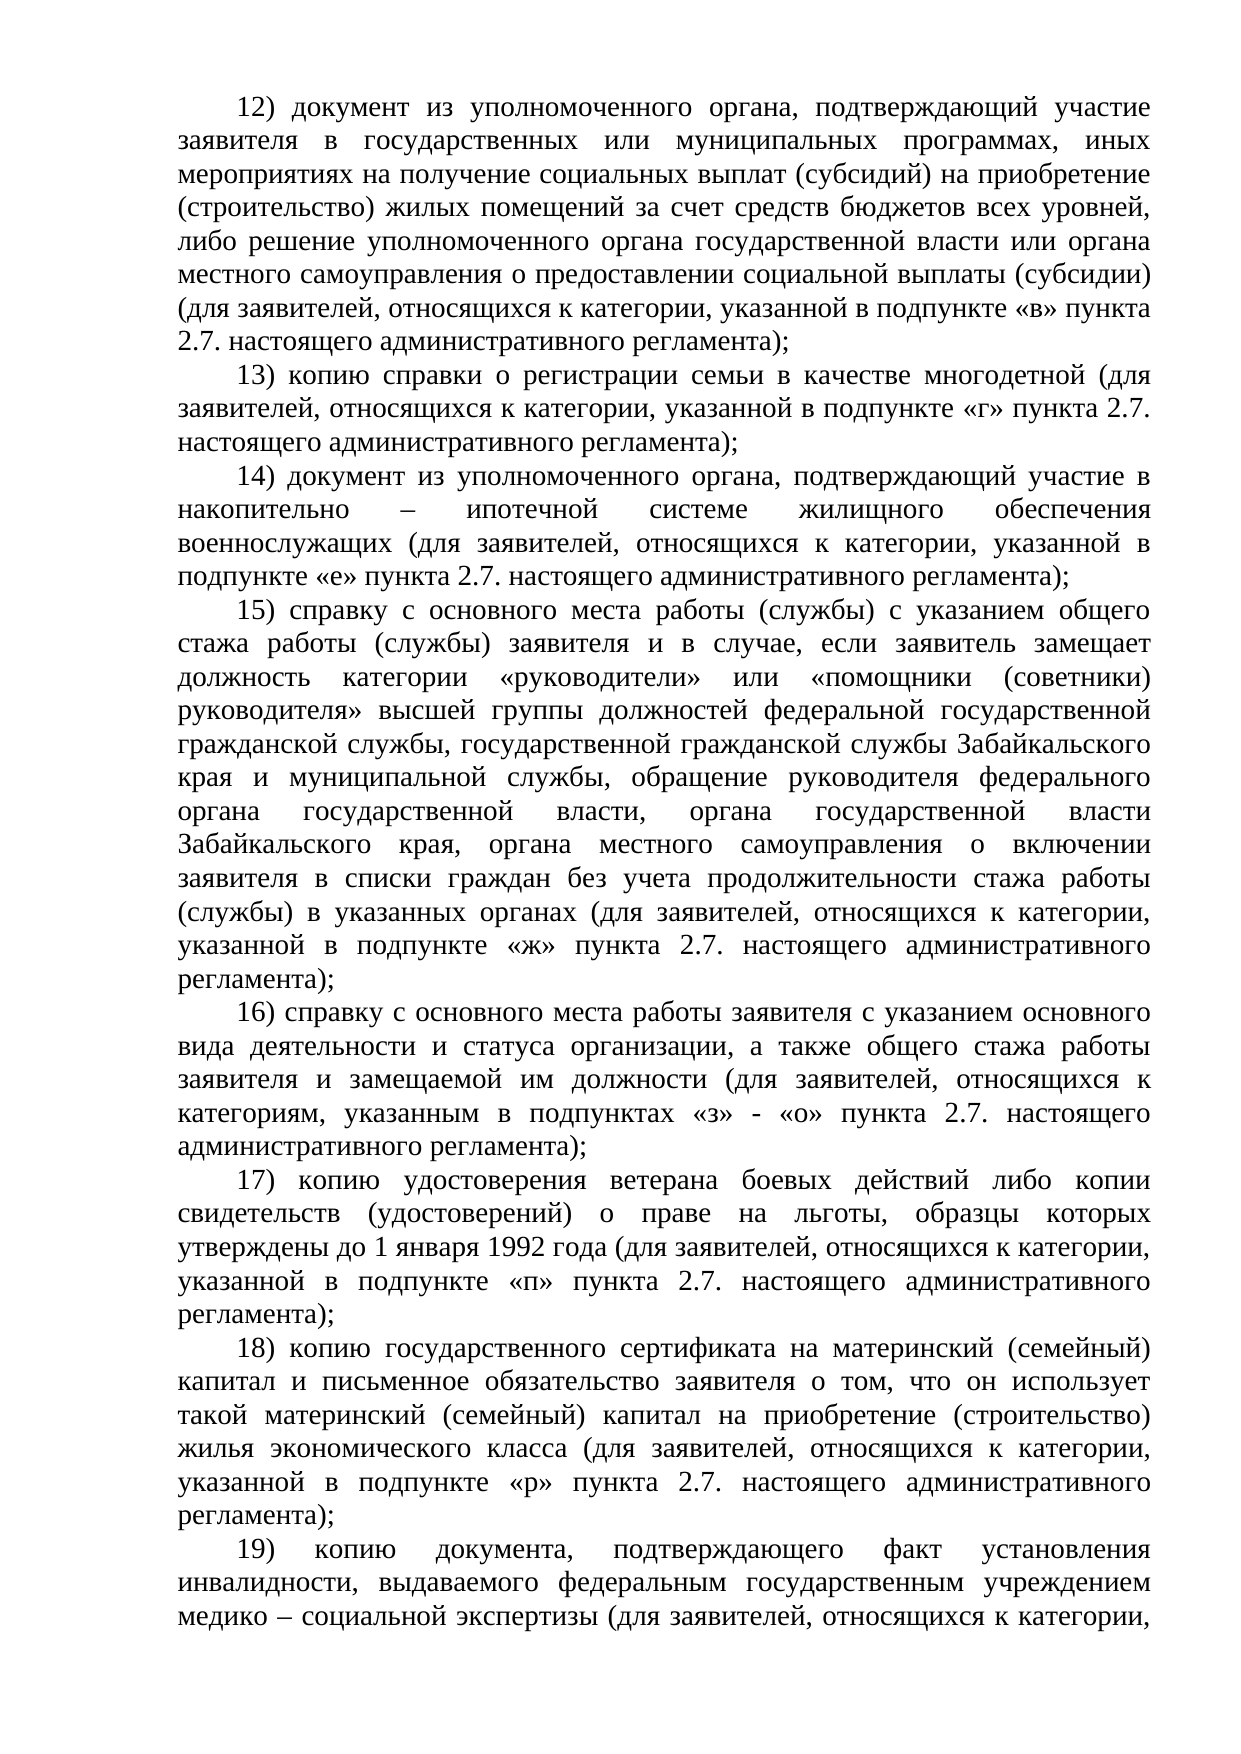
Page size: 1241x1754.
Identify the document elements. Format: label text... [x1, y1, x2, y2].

text 14) документ из уполномоченного органа, подтверждающий участие в накопительно – ипотечной системе жилищного обеспечения военнослужащих (для заявителей, относящихся к категории, указанной в подпункте «е» пункта 2.7. настоящего административного регламента); [177, 458, 1152, 592]
text 12) документ из уполномоченного органа, подтверждающий участие заявителя в государственных или муниципальных программах, иных мероприятиях на получение социальных выплат (субсидий) на приобретение (строительство) жилых помещений за счет средств бюджетов всех уровней, либо решение уполномоченного органа государственной власти или органа местного самоуправления о предоставлении социальной выплаты (субсидии) (для заявителей, относящихся к категории, указанной в подпункте «в» пункта 2.7. настоящего административного регламента); [177, 89, 1152, 357]
text 15) справку с основного места работы (службы) с указанием общего стажа работы (службы) заявителя и в случае, если заявитель замещает должность категории «руководители» или «помощники (советники) руководителя» высшей группы должностей федеральной государственной гражданской службы, государственной гражданской службы Забайкальского края и муниципальной службы, обращение руководителя федерального органа государственной власти, органа государственной власти Забайкальского края, органа местного самоуправления о включении заявителя в списки граждан без учета продолжительности стажа работы (службы) в указанных органах (для заявителей, относящихся к категории, указанной в подпункте «ж» пункта 2.7. настоящего административного регламента); [177, 592, 1152, 994]
text 17) копию удостоверения ветерана боевых действий либо копии свидетельств (удостоверений) о праве на льготы, образцы которых утверждены до 1 января 1992 года (для заявителей, относящихся к категории, указанной в подпункте «п» пункта 2.7. настоящего административного регламента); [177, 1162, 1152, 1330]
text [177, 1531, 1152, 1632]
text 13) копию справки о регистрации семьи в качестве многодетной (для заявителей, относящихся к категории, указанной в подпункте «г» пункта 2.7. настоящего административного регламента); [177, 357, 1152, 458]
text 16) справку с основного места работы заявителя с указанием основного вида деятельности и статуса организации, а также общего стажа работы заявителя и замещаемой им должности (для заявителей, относящихся к категориям, указанным в подпунктах «з» - «о» пункта 2.7. настоящего административного регламента); [177, 994, 1152, 1162]
text 18) копию государственного сертификата на материнский (семейный) капитал и письменное обязательство заявителя о том, что он использует такой материнский (семейный) капитал на приобретение (строительство) жилья экономического класса (для заявителей, относящихся к категории, указанной в подпункте «р» пункта 2.7. настоящего административного регламента); [177, 1330, 1152, 1531]
